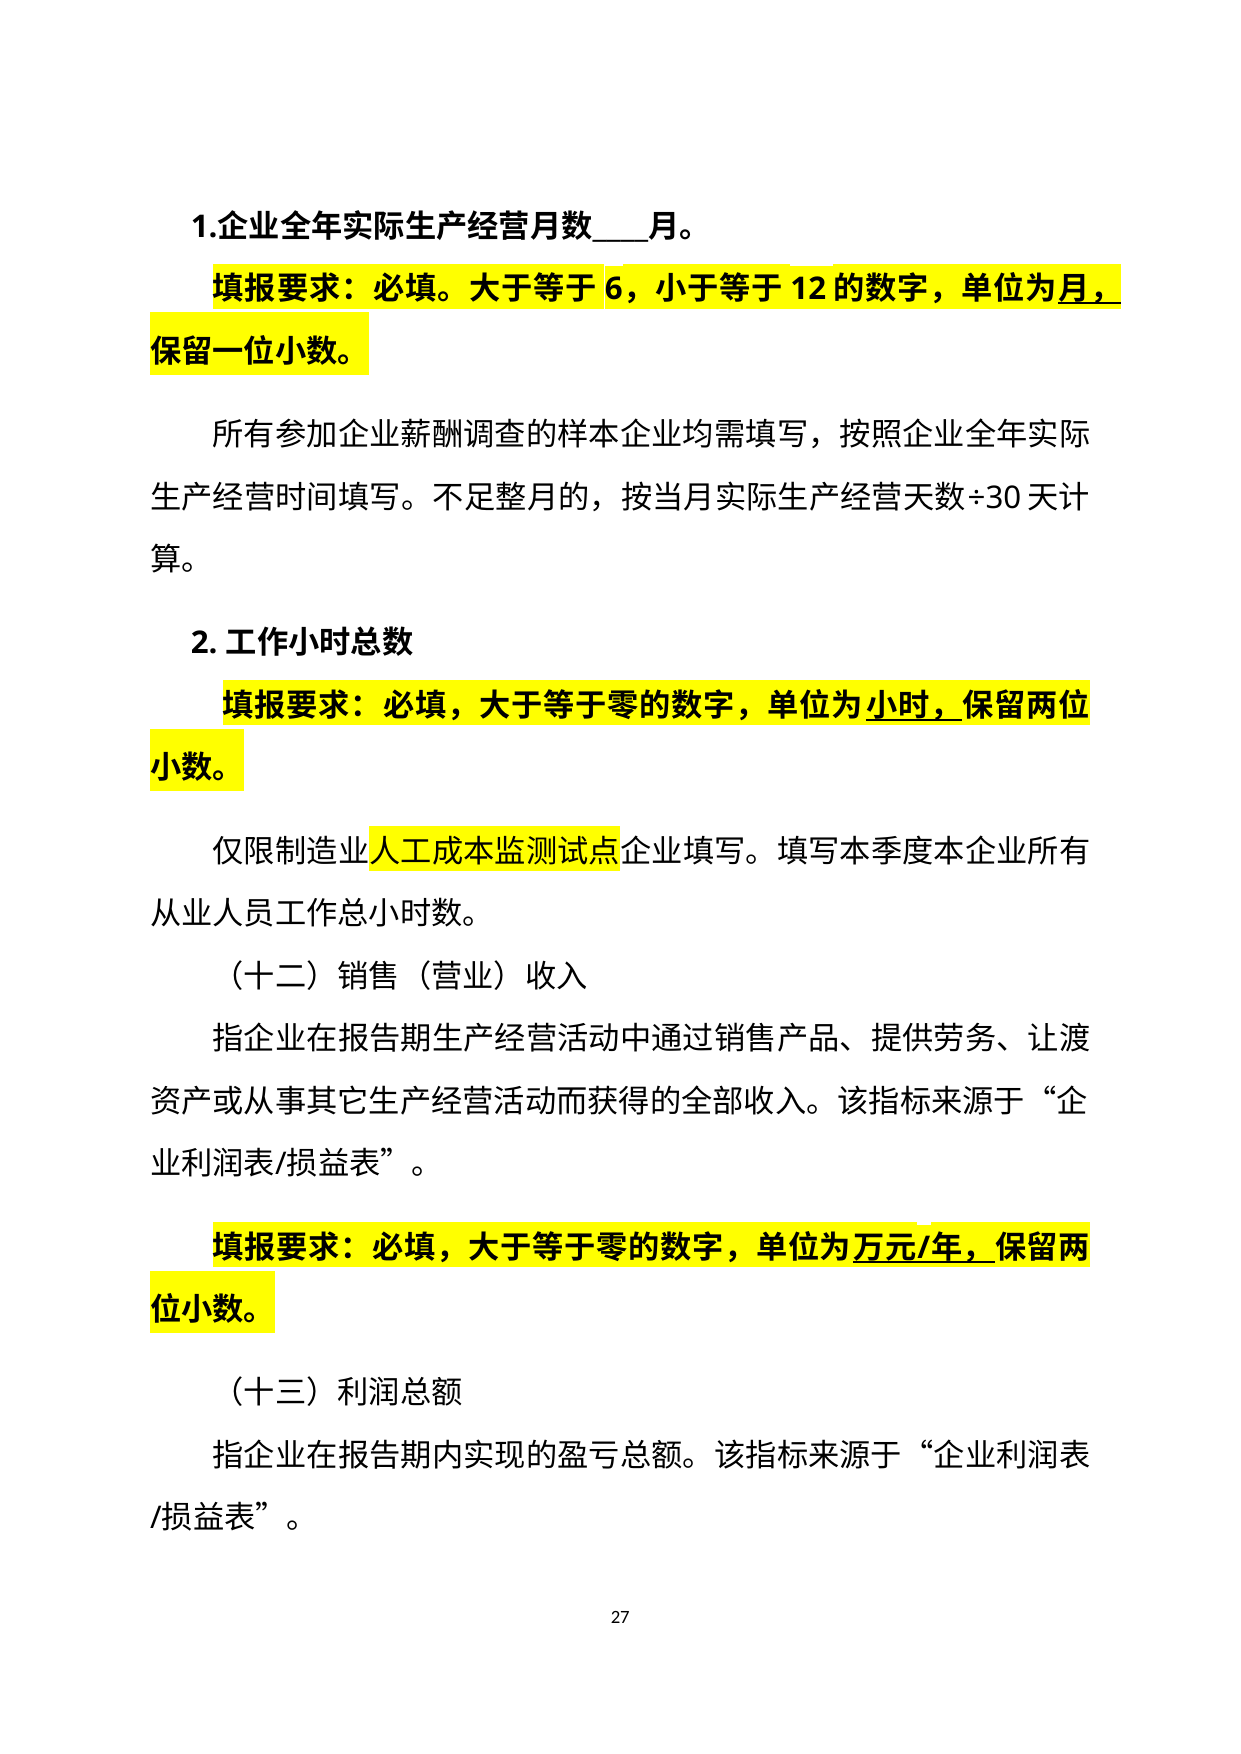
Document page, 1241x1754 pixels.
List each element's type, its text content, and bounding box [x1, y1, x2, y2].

text 填报要求：必填，大于等于零的数字，单位为小时，保留两位小数。 [150, 666, 1090, 791]
text 2. 工作小时总数 [150, 604, 1090, 666]
text 填报要求：必填，大于等于零的数字，单位为万元/年，保留两位小数。 [150, 1208, 1090, 1333]
text （十二）销售（营业）收入 [150, 937, 1090, 1000]
text 指企业在报告期生产经营活动中通过销售产品、提供劳务、让渡资产或从事其它生产经营活动而获得的全部收入。该指标来源于“企业利润表/损益表”。 [150, 1000, 1090, 1187]
text 1.企业全年实际生产经营月数____月。 [150, 187, 1090, 250]
text 所有参加企业薪酬调查的样本企业均需填写，按照企业全年实际生产经营时间填写。不足整月的，按当月实际生产经营天数÷30天计算。 [150, 396, 1090, 583]
text 指企业在报告期内实现的盈亏总额。该指标来源于“企业利润表/损益表”。 [150, 1416, 1090, 1541]
text （十三）利润总额 [150, 1354, 1090, 1416]
text 填报要求：必填。大于等于6，小于等于12的数字，单位为月，保留一位小数。 [150, 250, 1090, 375]
text 仅限制造业人工成本监测试点企业填写。填写本季度本企业所有从业人员工作总小时数。 [150, 812, 1090, 937]
